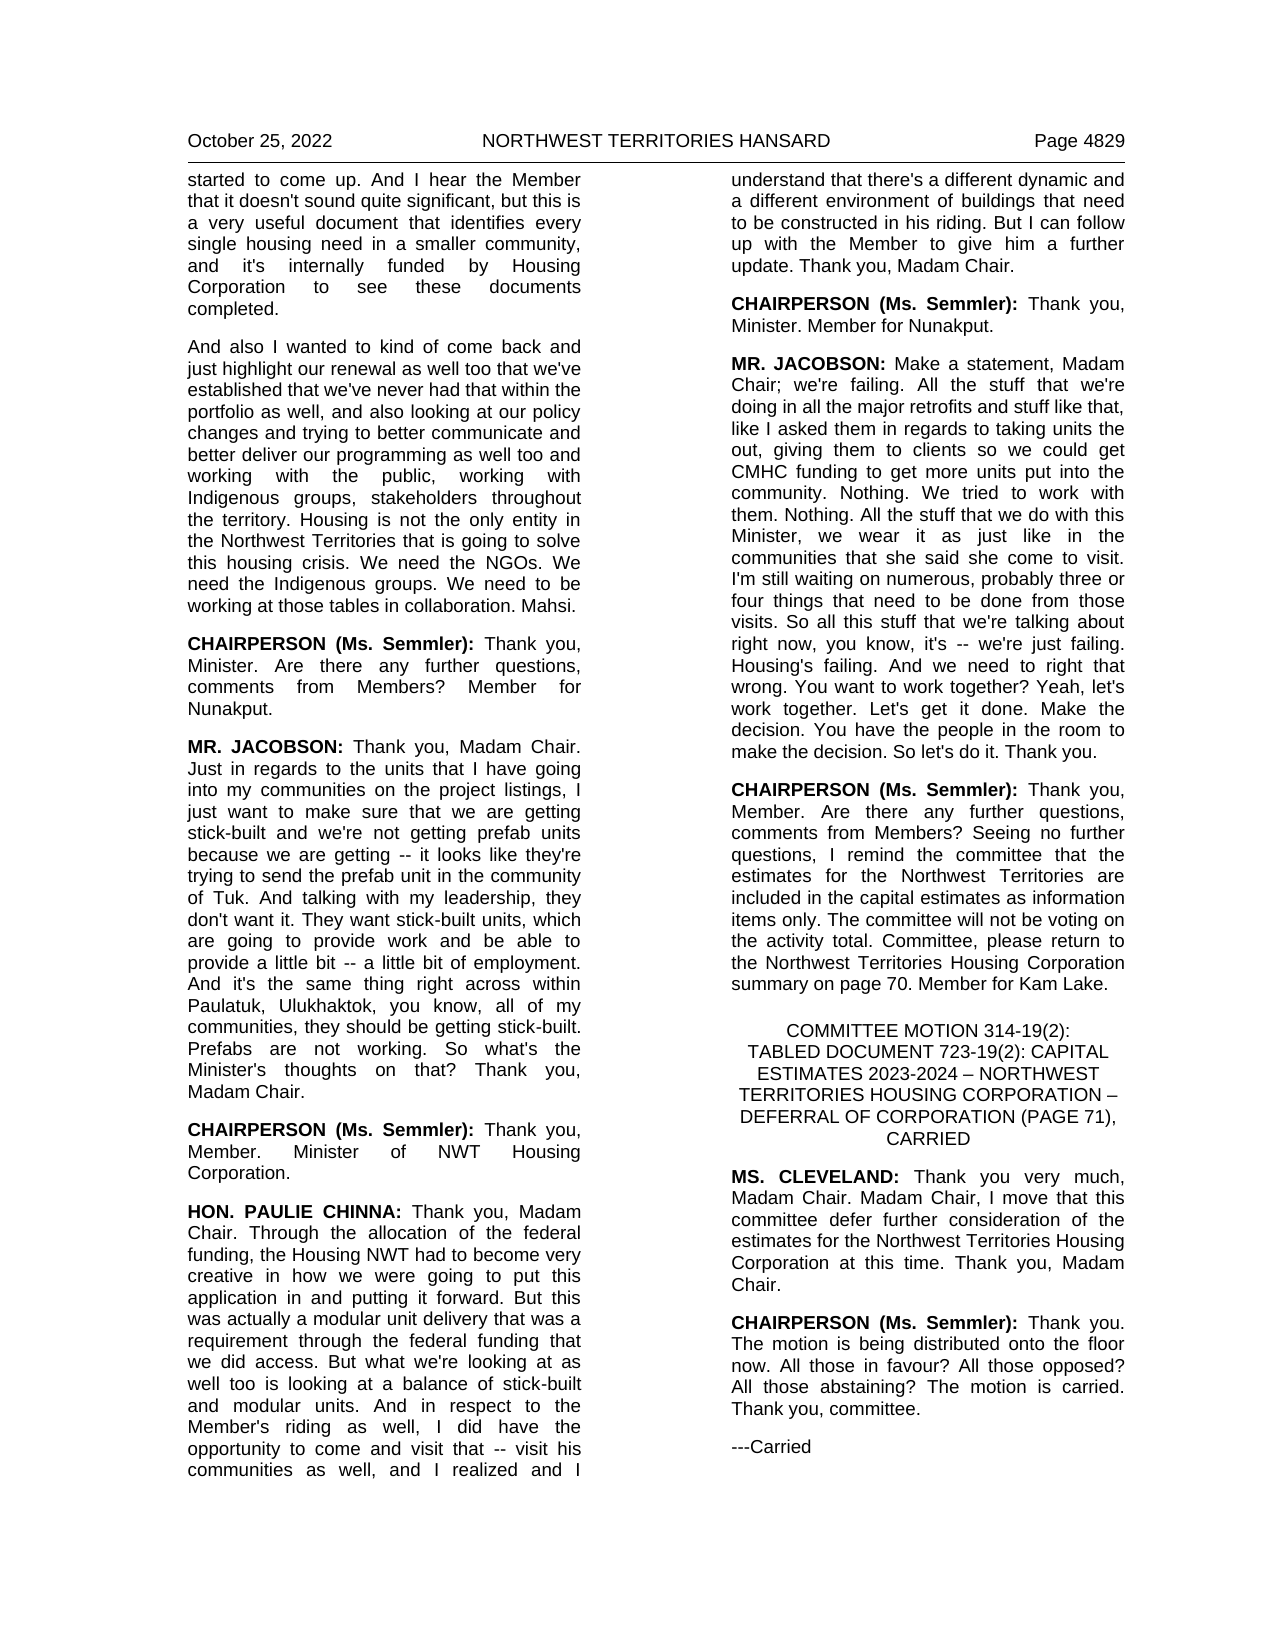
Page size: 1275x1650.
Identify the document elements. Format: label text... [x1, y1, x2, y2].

text ---Carried [731, 1436, 1125, 1458]
text MR. JACOBSON: Make a statement, Madam Chair; we're failing. All the stuff that we're doing in all the major retrofits and stuff like that, like I asked them in regards to taking units the out, giving them to clients so we could get CMHC funding to get more units put into the community. Nothing. We tried to work with them. Nothing. All the stuff that we do with this Minister, we wear it as just like in the communities that she said she come to visit. I'm still waiting on numerous, probably three or four things that need to be done from those visits. So all this stuff that we're talking about right now, you know, it's -- we're just failing. Housing's failing. And we need to right that wrong. You want to work together? Yeah, let's work together. Let's get it done. Make the decision. You have the people in the room to make the decision. So let's do it. Thank you. [731, 353, 1125, 762]
text CHAIRPERSON (Ms. Semmler): Thank you, Minister. Member for Nunakput. [731, 293, 1125, 336]
text HON. PAULIE CHINNA: Thank you, Madam Chair. Through the allocation of the federal funding, the Housing NWT had to become very creative in how we were going to put this application in and putting it forward. But this was actually a modular unit delivery that was a requirement through the federal funding that we did access. But what we're looking at as well too is looking at a balance of stick-built and modular units. And in respect to the Member's riding as well, I did have the opportunity to come and visit that -- visit his communities as well, and I realized and I understand that there's a different dynamic and a different environment of buildings that need to be constructed in his riding. But I can follow up with the Member to give him a further update. Thank you, Madam Chair. [187, 1200, 581, 1481]
text CHAIRPERSON (Ms. Semmler): Thank you. The motion is being distributed onto the floor now. All those in favour? All those opposed? All those abstaining? The motion is carried. Thank you, committee. [731, 1312, 1125, 1419]
subtitle Committee Motion 314-19(2): Tabled Document 723-19(2): Capital Estimates 2023-2024 – NOrthwest Territories Housing Corporation – Deferral of Corporation (page 71), Carried [731, 1019, 1125, 1149]
text MR. JACOBSON: Thank you, Madam Chair. Just in regards to the units that I have going into my communities on the project listings, I just want to make sure that we are getting stick-built and we're not getting prefab units because we are getting -- it looks like they're trying to send the prefab unit in the community of Tuk. And talking with my leadership, they don't want it. They want stick-built units, which are going to provide work and be able to provide a little bit -- a little bit of employment. And it's the same thing right across within Paulatuk, Ulukhaktok, you know, all of my communities, they should be getting stick-built. Prefabs are not working. So what's the Minister's thoughts on that? Thank you, Madam Chair. [187, 736, 581, 1102]
text CHAIRPERSON (Ms. Semmler): Thank you, Member. Are there any further questions, comments from Members? Seeing no further questions, I remind the committee that the estimates for the Northwest Territories are included in the capital estimates as information items only. The committee will not be voting on the activity total. Committee, please return to the Northwest Territories Housing Corporation summary on page 70. Member for Kam Lake. [731, 779, 1125, 994]
text MS. CLEVELAND: Thank you very much, Madam Chair. Madam Chair, I move that this committee defer further consideration of the estimates for the Northwest Territories Housing Corporation at this time. Thank you, Madam Chair. [731, 1166, 1125, 1295]
text CHAIRPERSON (Ms. Semmler): Thank you, Member. Minister of NWT Housing Corporation. [187, 1119, 581, 1184]
text And also I wanted to kind of come back and just highlight our renewal as well too that we've established that we've never had that within the portfolio as well, and also looking at our policy changes and trying to better communicate and better deliver our programming as well too and working with the public, working with Indigenous groups, stakeholders throughout the territory. Housing is not the only entity in the Northwest Territories that is going to solve this housing crisis. We need the NGOs. We need the Indigenous groups. We need to be working at those tables in collaboration. Mahsi. [187, 336, 581, 616]
text CHAIRPERSON (Ms. Semmler): Thank you, Minister. Are there any further questions, comments from Members? Member for Nunakput. [187, 633, 581, 719]
